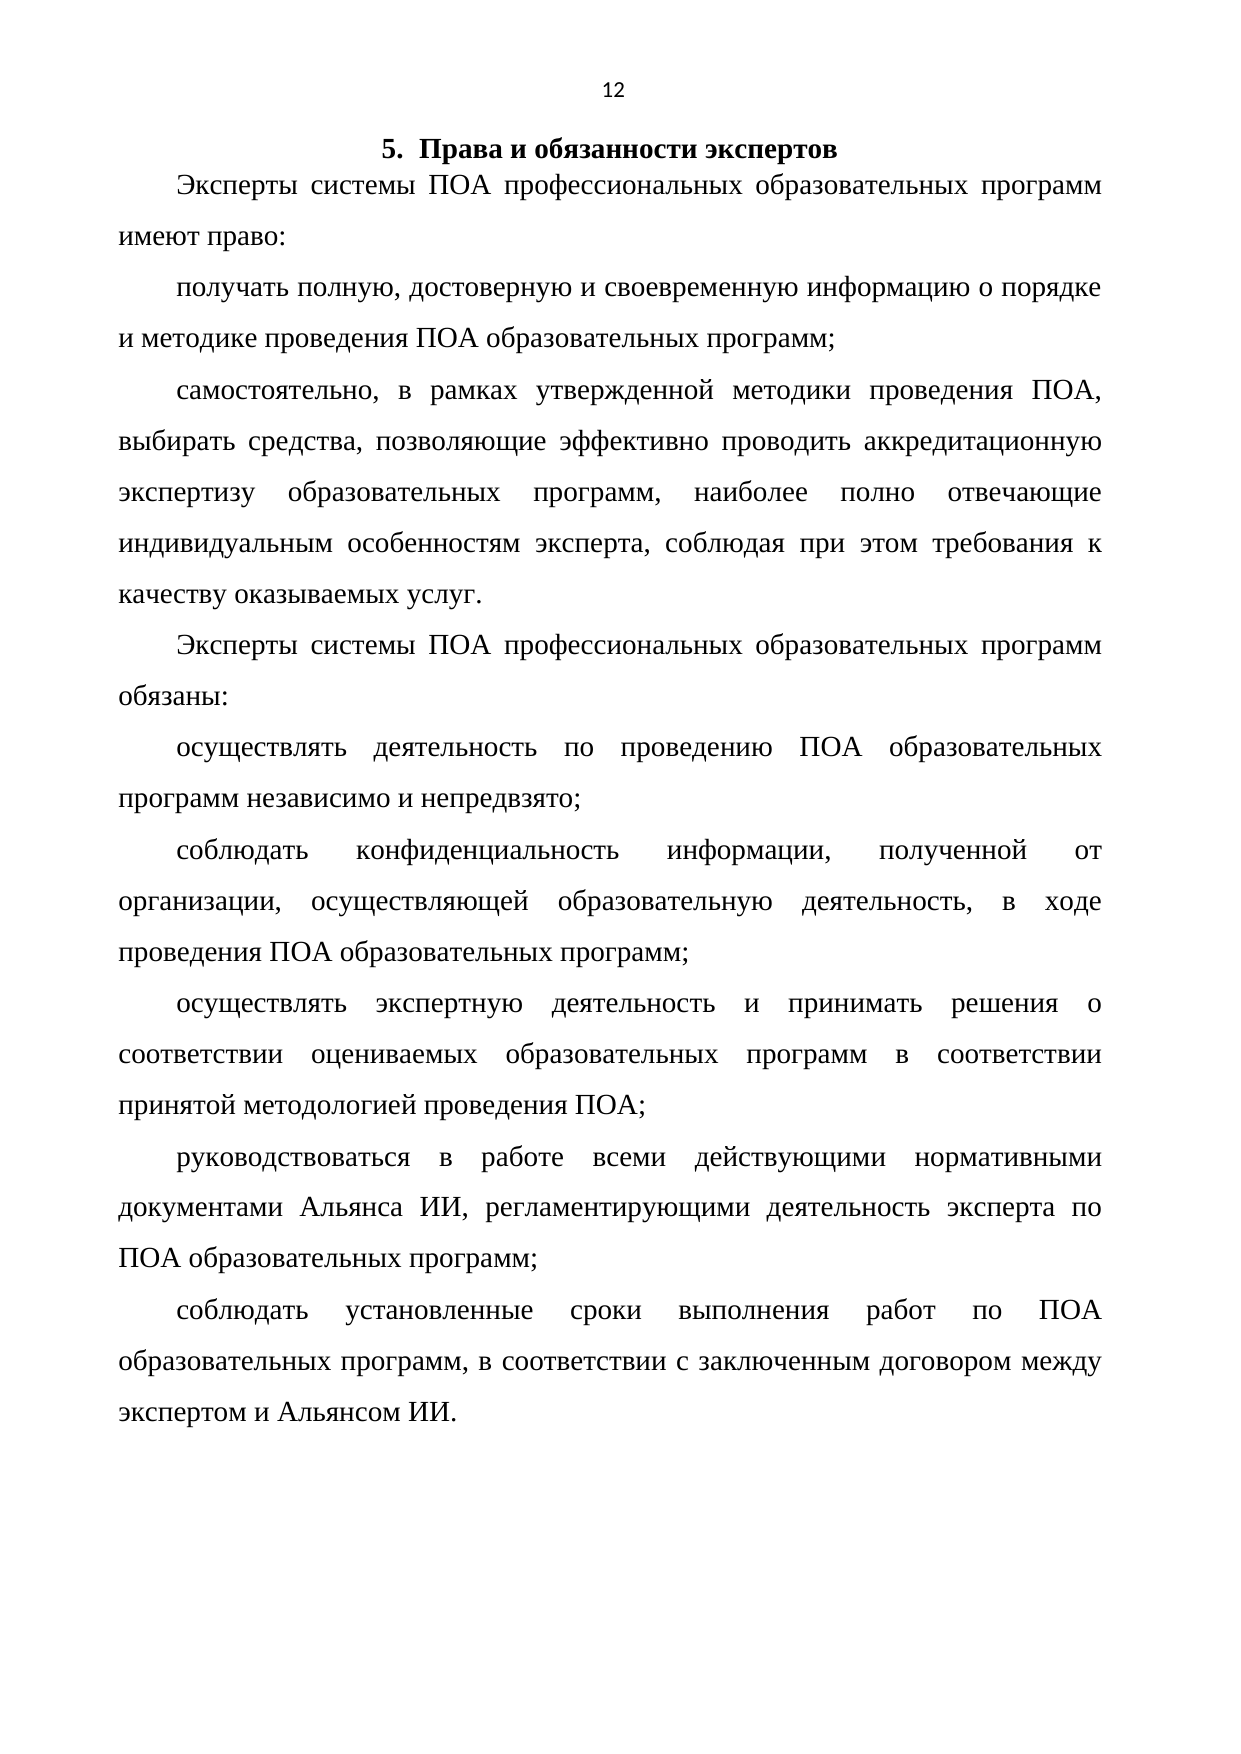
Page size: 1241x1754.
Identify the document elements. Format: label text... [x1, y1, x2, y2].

text соблюдать установленные сроки выполнения работ по ПОА образовательных программ, в соответствии с заключенным договором между экспертом и Альянсом ИИ. [118, 1292, 1103, 1427]
text получать полную, достоверную и своевременную информацию о порядке и методике проведения ПОА образовательных программ; [118, 269, 1103, 354]
text осуществлять экспертную деятельность и принимать решения о соответствии оцениваемых образовательных программ в соответствии принятой методологией проведения ПОА; [118, 985, 1103, 1121]
text руководствоваться в работе всеми действующими нормативными документами Альянса ИИ, регламентирующими деятельность эксперта по ПОА образовательных программ; [118, 1139, 1103, 1274]
text Эксперты системы ПОА профессиональных образовательных программ обязаны: [118, 627, 1103, 712]
text самостоятельно, в рамках утвержденной методики проведения ПОА, выбирать средства, позволяющие эффективно проводить аккредитационную экспертизу образовательных программ, наиболее полно отвечающие индивидуальным особенностям эксперта, соблюдая при этом требования к качеству оказываемых услуг. [118, 372, 1103, 609]
text Эксперты системы ПОА профессиональных образовательных программ имеют право: [118, 167, 1103, 252]
subtitle Права и обязанности экспертов [118, 131, 1101, 164]
text осуществлять деятельность по проведению ПОА образовательных программ независимо и непредвзято; [118, 729, 1103, 814]
text соблюдать конфиденциальность информации, полученной от организации, осуществляющей образовательную деятельность, в ходе проведения ПОА образовательных программ; [118, 832, 1103, 967]
